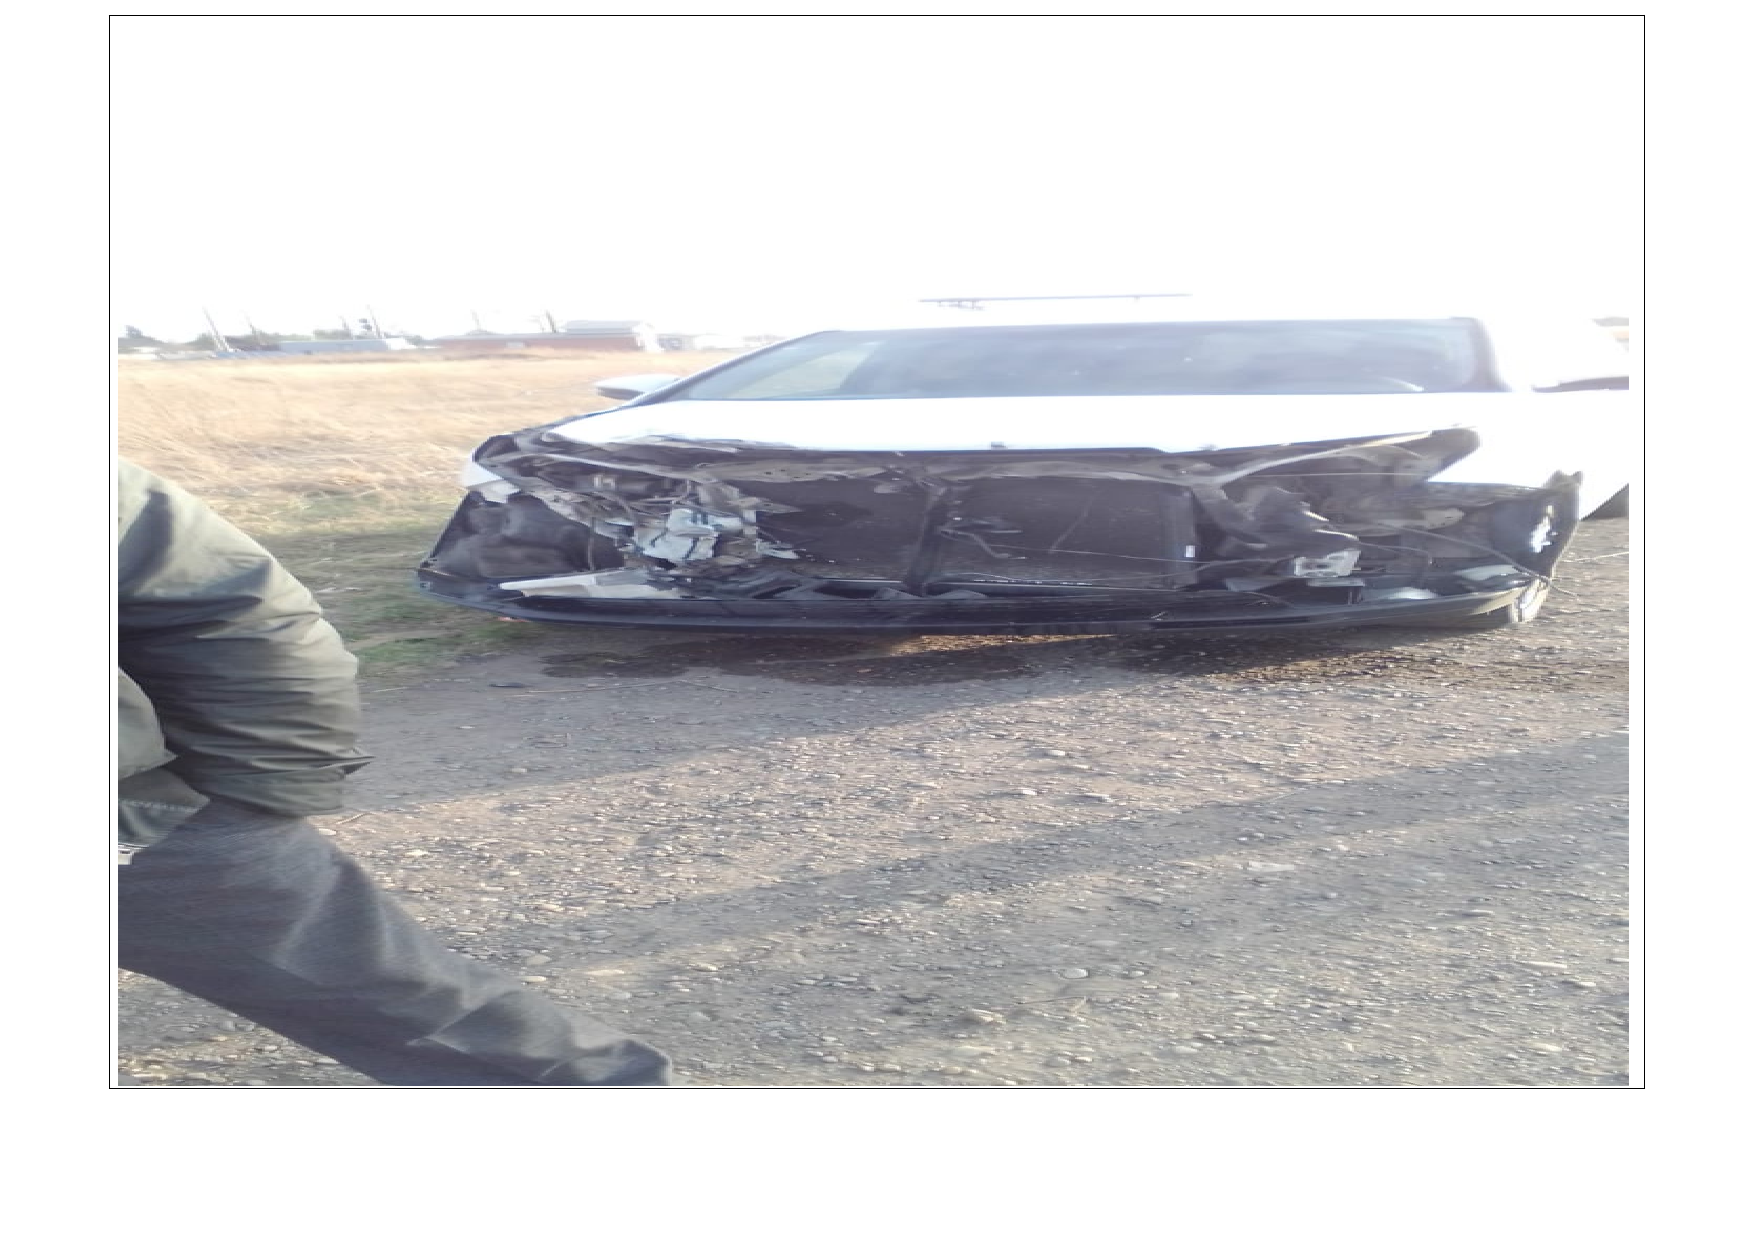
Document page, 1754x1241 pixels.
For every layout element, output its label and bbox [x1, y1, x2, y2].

picture [118, 279, 1629, 1086]
